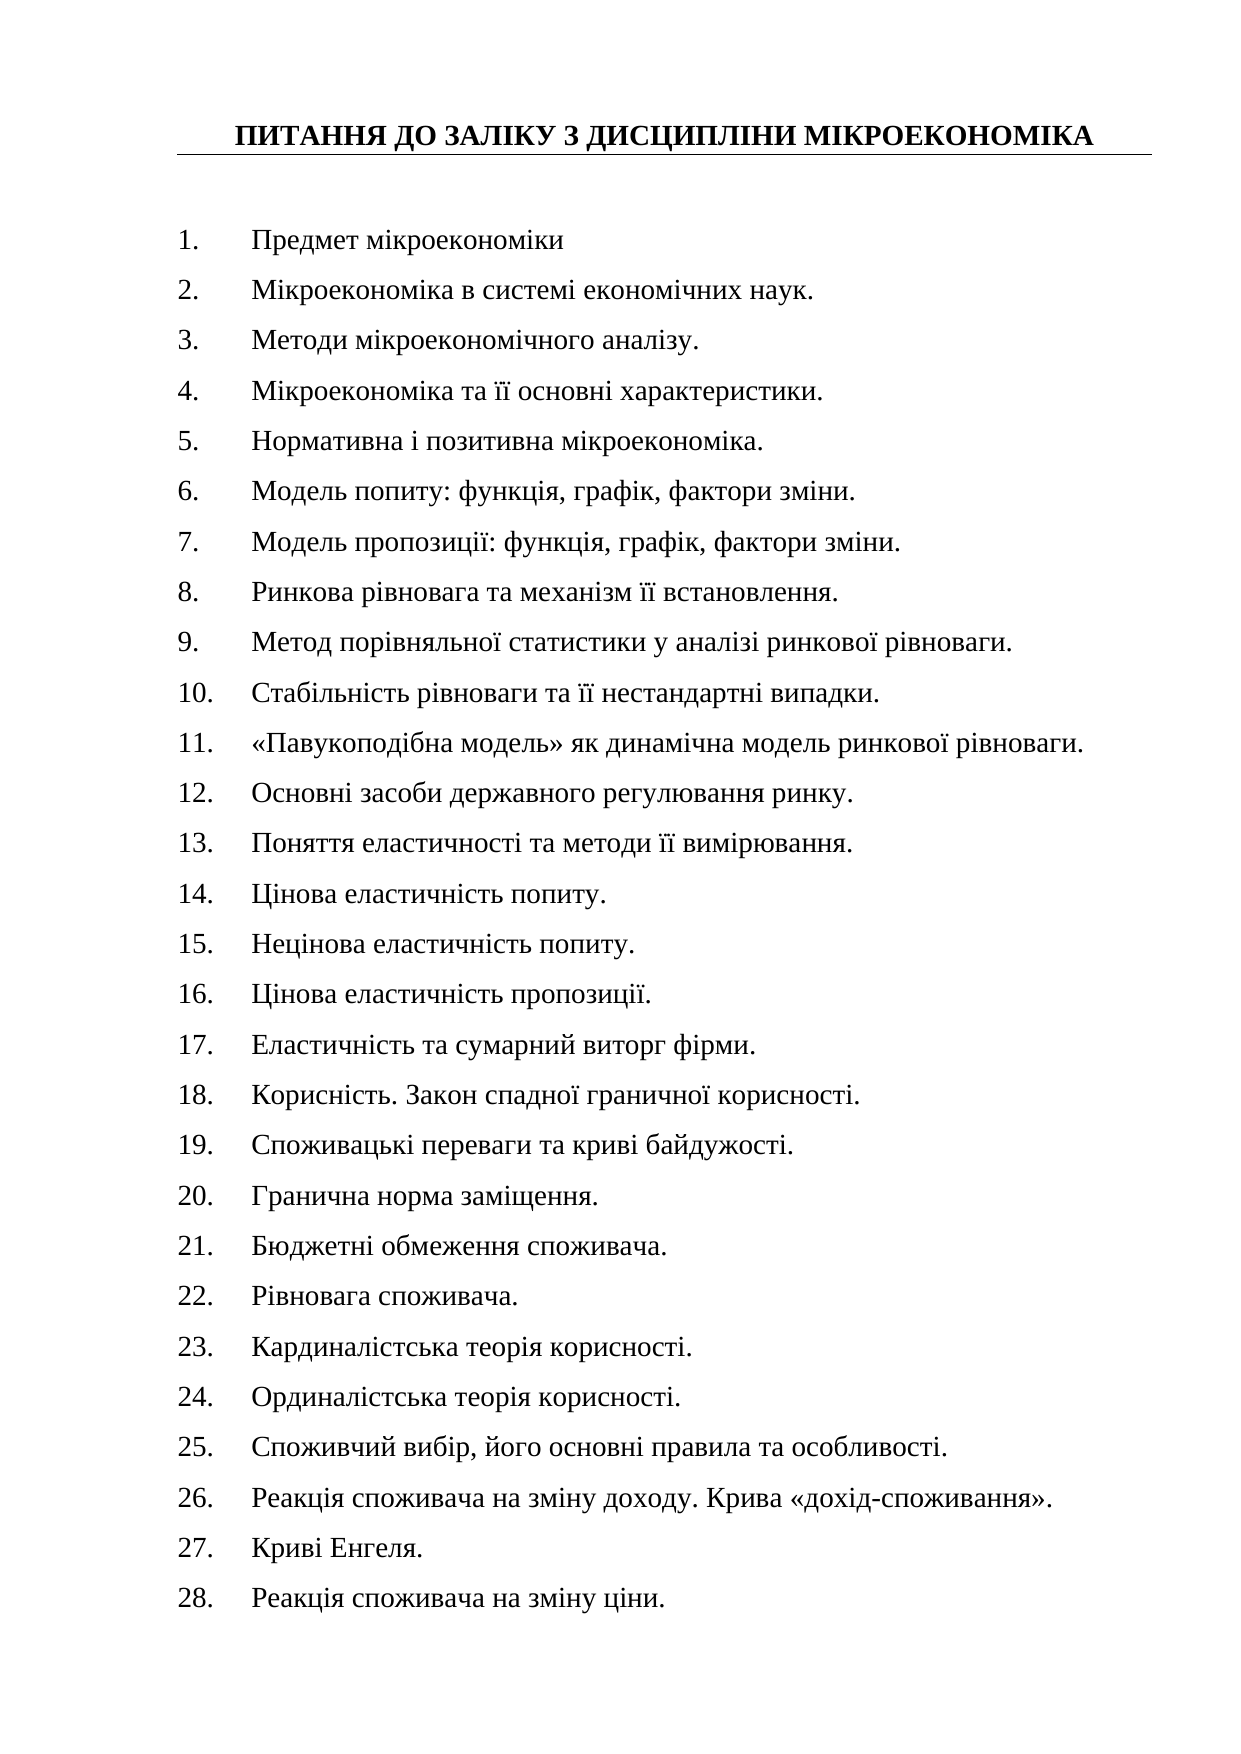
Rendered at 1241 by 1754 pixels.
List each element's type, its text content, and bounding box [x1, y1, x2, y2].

text ПИТАННЯ ДО ЗАЛІКУ З ДИСЦИПЛІНИ МІКРОЕКОНОМІКА [177, 118, 1152, 154]
list Нормативна і позитивна мікроекономіка. [177, 423, 1152, 457]
list Еластичність та сумарний виторг фірми. [177, 1027, 1152, 1060]
list Ординалістська теорія корисності. [177, 1379, 1152, 1413]
list Модель пропозиції: функція, графік, фактори зміни. [177, 524, 1152, 557]
list Рівновага споживача. [177, 1278, 1152, 1312]
list Мікроекономіка в системі економічних наук. [177, 272, 1152, 306]
list Корисність. Закон спадної граничної корисності. [177, 1077, 1152, 1111]
list Стабільність рівноваги та її нестандартні випадки. [177, 675, 1152, 708]
list Споживацькі переваги та криві байдужості. [177, 1127, 1152, 1161]
list Поняття еластичності та методи її вимірювання. [177, 826, 1152, 859]
list Споживчий вибір, його основні правила та особливості. [177, 1429, 1152, 1463]
list Реакція споживача на зміну доходу. Крива «дохід-споживання». [177, 1480, 1152, 1513]
list Кардиналістська теорія корисності. [177, 1329, 1152, 1362]
list Бюджетні обмеження споживача. [177, 1228, 1152, 1262]
list Метод порівняльної статистики у аналізі ринкової рівноваги. [177, 624, 1152, 658]
list Мікроекономіка та її основні характеристики. [177, 373, 1152, 406]
list Основні засоби державного регулювання ринку. [177, 775, 1152, 809]
list Цінова еластичність попиту. [177, 876, 1152, 909]
list Реакція споживача на зміну ціни. [177, 1580, 1152, 1614]
list Гранична норма заміщення. [177, 1178, 1152, 1211]
list Нецінова еластичність попиту. [177, 926, 1152, 960]
list Модель попиту: функція, графік, фактори зміни. [177, 473, 1152, 507]
list Методи мікроекономічного аналізу. [177, 322, 1152, 356]
list Предмет мікроекономіки [177, 222, 1152, 255]
list «Павукоподібна модель» як динамічна модель ринкової рівноваги. [177, 725, 1152, 758]
list Криві Енгеля. [177, 1530, 1152, 1563]
list Ринкова рівновага та механізм її встановлення. [177, 574, 1152, 608]
list Цінова еластичність пропозиції. [177, 977, 1152, 1010]
